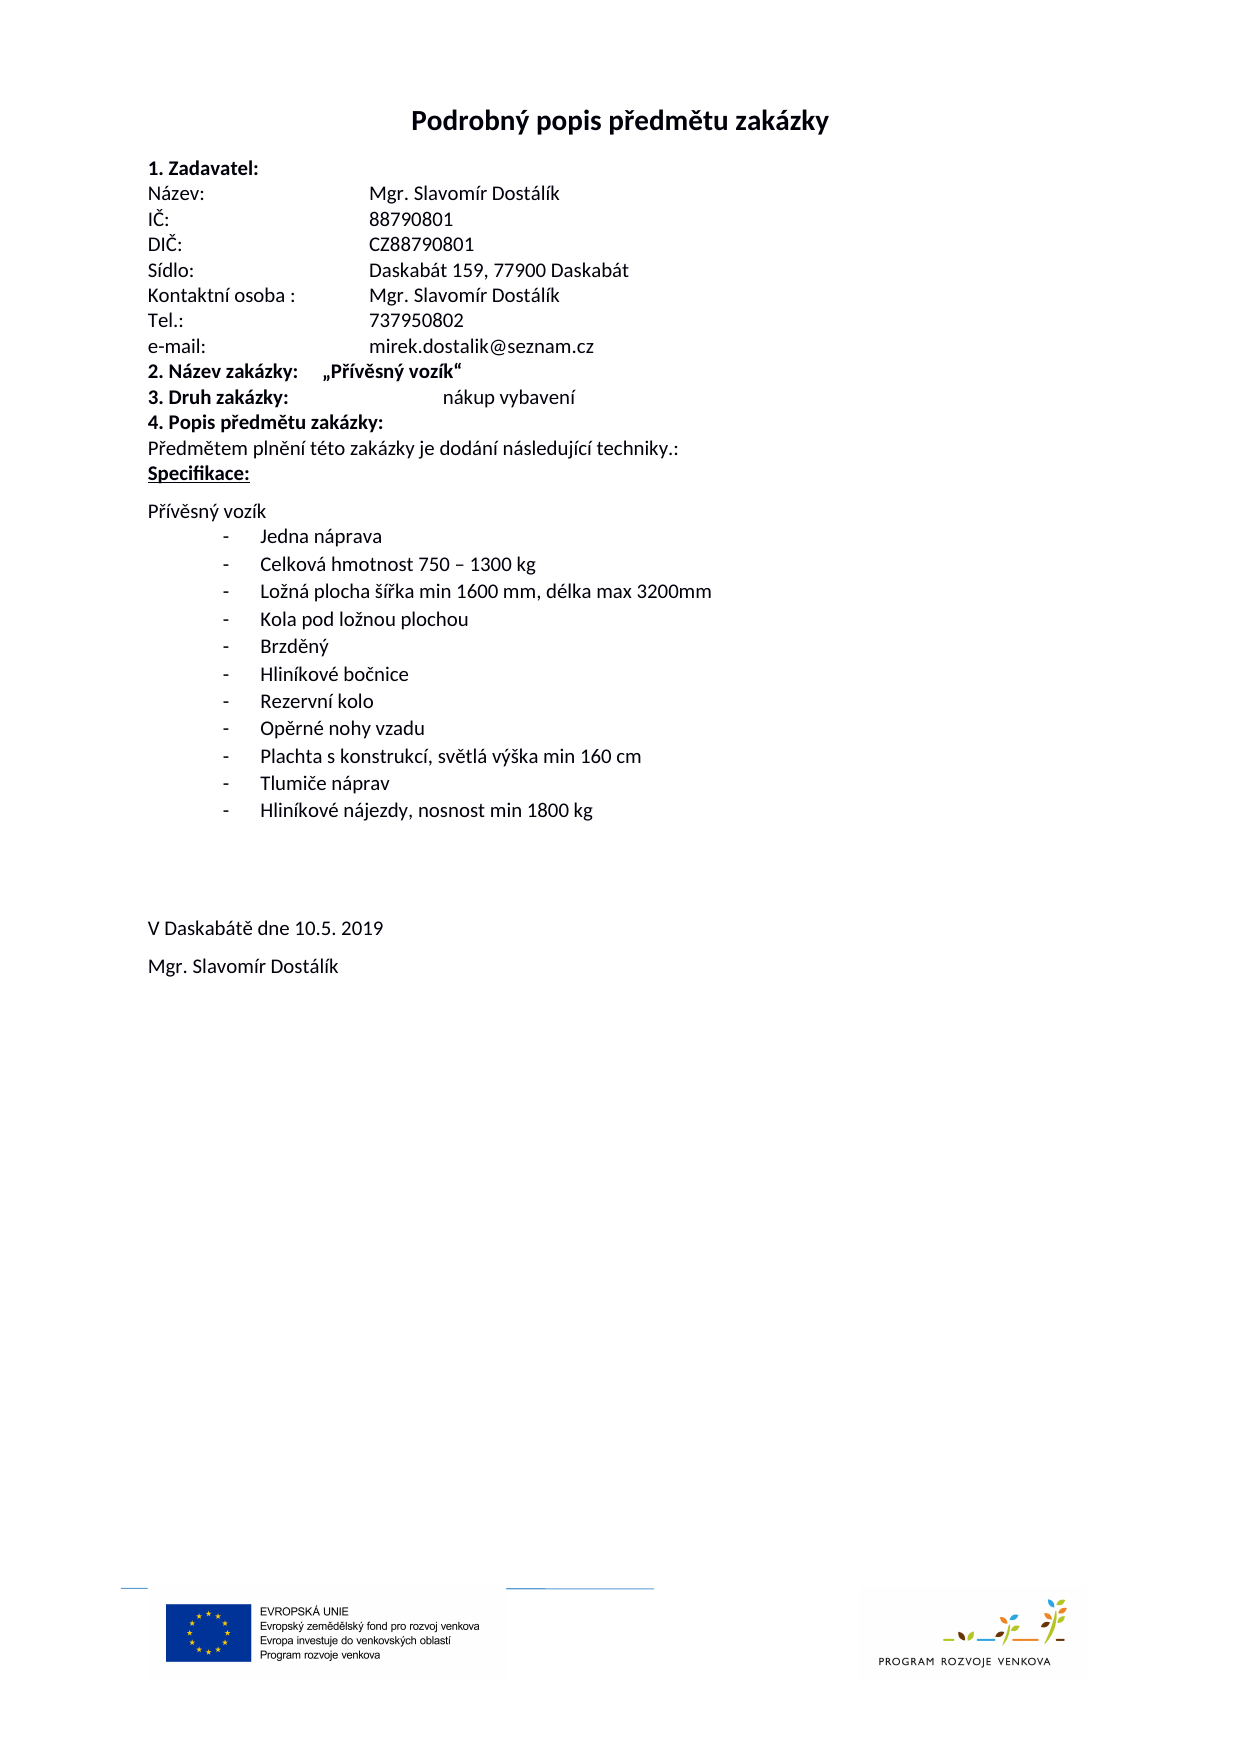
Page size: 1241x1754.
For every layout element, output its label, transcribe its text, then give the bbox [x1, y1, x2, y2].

list Jedna náprava [223, 524, 1093, 549]
text Specifikace: [148, 460, 1093, 486]
text e-mail: mirek.dostalik@seznam.cz [148, 333, 1093, 358]
list Opěrné nohy vzadu [223, 716, 1093, 741]
text Název: Mgr. Slavomír Dostálík [148, 181, 1093, 206]
list Brzděný [223, 633, 1093, 659]
text Předmětem plnění této zakázky je dodání následující techniky.: [148, 435, 1093, 460]
list Tlumiče náprav [223, 770, 1093, 796]
list Plachta s konstrukcí, světlá výška min 160 cm [223, 743, 1093, 768]
text 1. Zadavatel: [148, 155, 1093, 181]
list Ložná plocha šířka min 1600 mm, délka max 3200mm [223, 578, 1093, 604]
list Celková hmotnost 750 – 1300 kg [223, 551, 1093, 577]
list Rezervní kolo [223, 688, 1093, 713]
picture [147, 1585, 507, 1681]
text IČ: 88790801 [148, 206, 1093, 231]
text DIČ: CZ88790801 [148, 231, 1093, 257]
text 2. Název zakázky: „Přívěsný vozík“ [148, 358, 1093, 384]
text Kontaktní osoba : Mgr. Slavomír Dostálík [148, 282, 1093, 308]
list Kola pod ložnou plochou [223, 606, 1093, 631]
text Mgr. Slavomír Dostálík [148, 953, 1093, 979]
text Podrobný popis předmětu zakázky [148, 102, 1093, 137]
text Přívěsný vozík [148, 498, 1093, 524]
text Tel.: 737950802 [148, 308, 1093, 333]
text V Daskabátě dne 10.5. 2019 [148, 915, 1093, 941]
list Hliníkové bočnice [223, 661, 1093, 686]
text 3. Druh zakázky: nákup vybavení [148, 384, 1093, 409]
list Hliníkové nájezdy, nosnost min 1800 kg [223, 798, 1093, 823]
text 4. Popis předmětu zakázky: [148, 409, 1093, 435]
text Sídlo: Daskabát 159, 77900 Daskabát [148, 257, 1093, 282]
picture [858, 1586, 1088, 1681]
